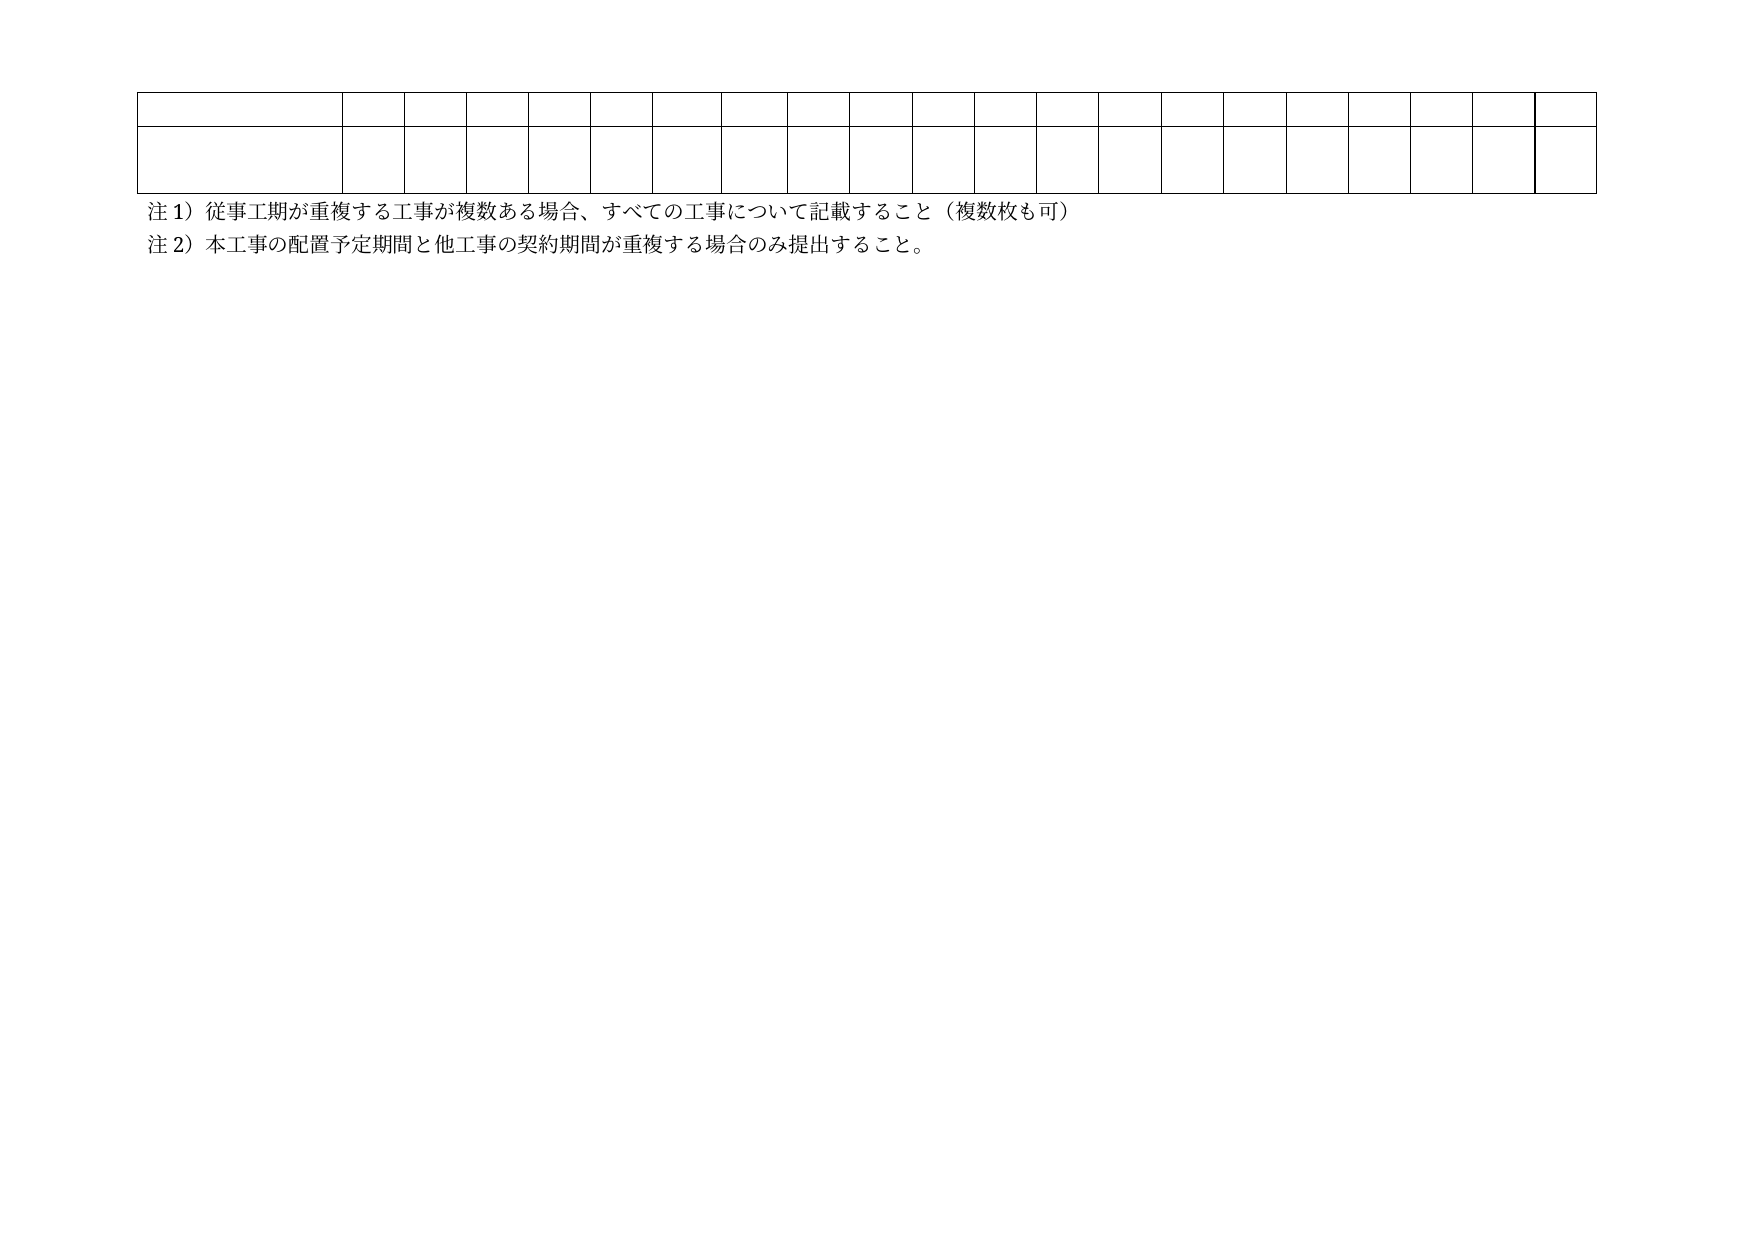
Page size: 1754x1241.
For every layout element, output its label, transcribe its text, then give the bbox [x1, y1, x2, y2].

table_cell [1411, 93, 1472, 126]
table_cell [1099, 93, 1161, 126]
table_cell [1536, 93, 1596, 126]
text 注2）本工事の配置予定期間と他工事の契約期間が重複する場合のみ提出すること。 [148, 227, 1606, 260]
table_cell [1099, 127, 1161, 193]
table_cell [1411, 127, 1472, 193]
table_cell [653, 93, 721, 126]
table_cell [1473, 93, 1534, 126]
table_cell [850, 127, 912, 193]
table_cell [722, 127, 787, 193]
table_cell [1536, 127, 1596, 193]
table_cell [850, 93, 912, 126]
table_cell [1037, 93, 1098, 126]
table_cell [913, 93, 974, 126]
table_cell [1224, 93, 1286, 126]
table_cell [591, 127, 652, 193]
text 注1）従事工期が重複する工事が複数ある場合、すべての工事について記載すること（複数枚も可） [148, 194, 1606, 227]
table_cell [405, 127, 466, 193]
table_cell [1473, 127, 1534, 193]
table_cell [1349, 93, 1410, 126]
table_cell [1224, 127, 1286, 193]
table_cell [529, 93, 590, 126]
table_cell [1162, 127, 1223, 193]
table_cell [529, 127, 590, 193]
table_cell [653, 127, 721, 193]
table_cell [1349, 127, 1410, 193]
table_cell [788, 93, 849, 126]
table_cell [405, 93, 466, 126]
table_cell [591, 93, 652, 126]
table_cell [1287, 127, 1348, 193]
table_cell [138, 93, 342, 126]
table_cell [343, 127, 404, 193]
table_cell [1287, 93, 1348, 126]
table_cell [467, 127, 528, 193]
table_cell [788, 127, 849, 193]
table_cell [975, 93, 1036, 126]
table_cell [913, 127, 974, 193]
table_cell [722, 93, 787, 126]
table_cell [343, 93, 404, 126]
table_cell [1037, 127, 1098, 193]
table_cell [1162, 93, 1223, 126]
table_cell [975, 127, 1036, 193]
table_cell [138, 127, 342, 193]
table_cell [467, 93, 528, 126]
